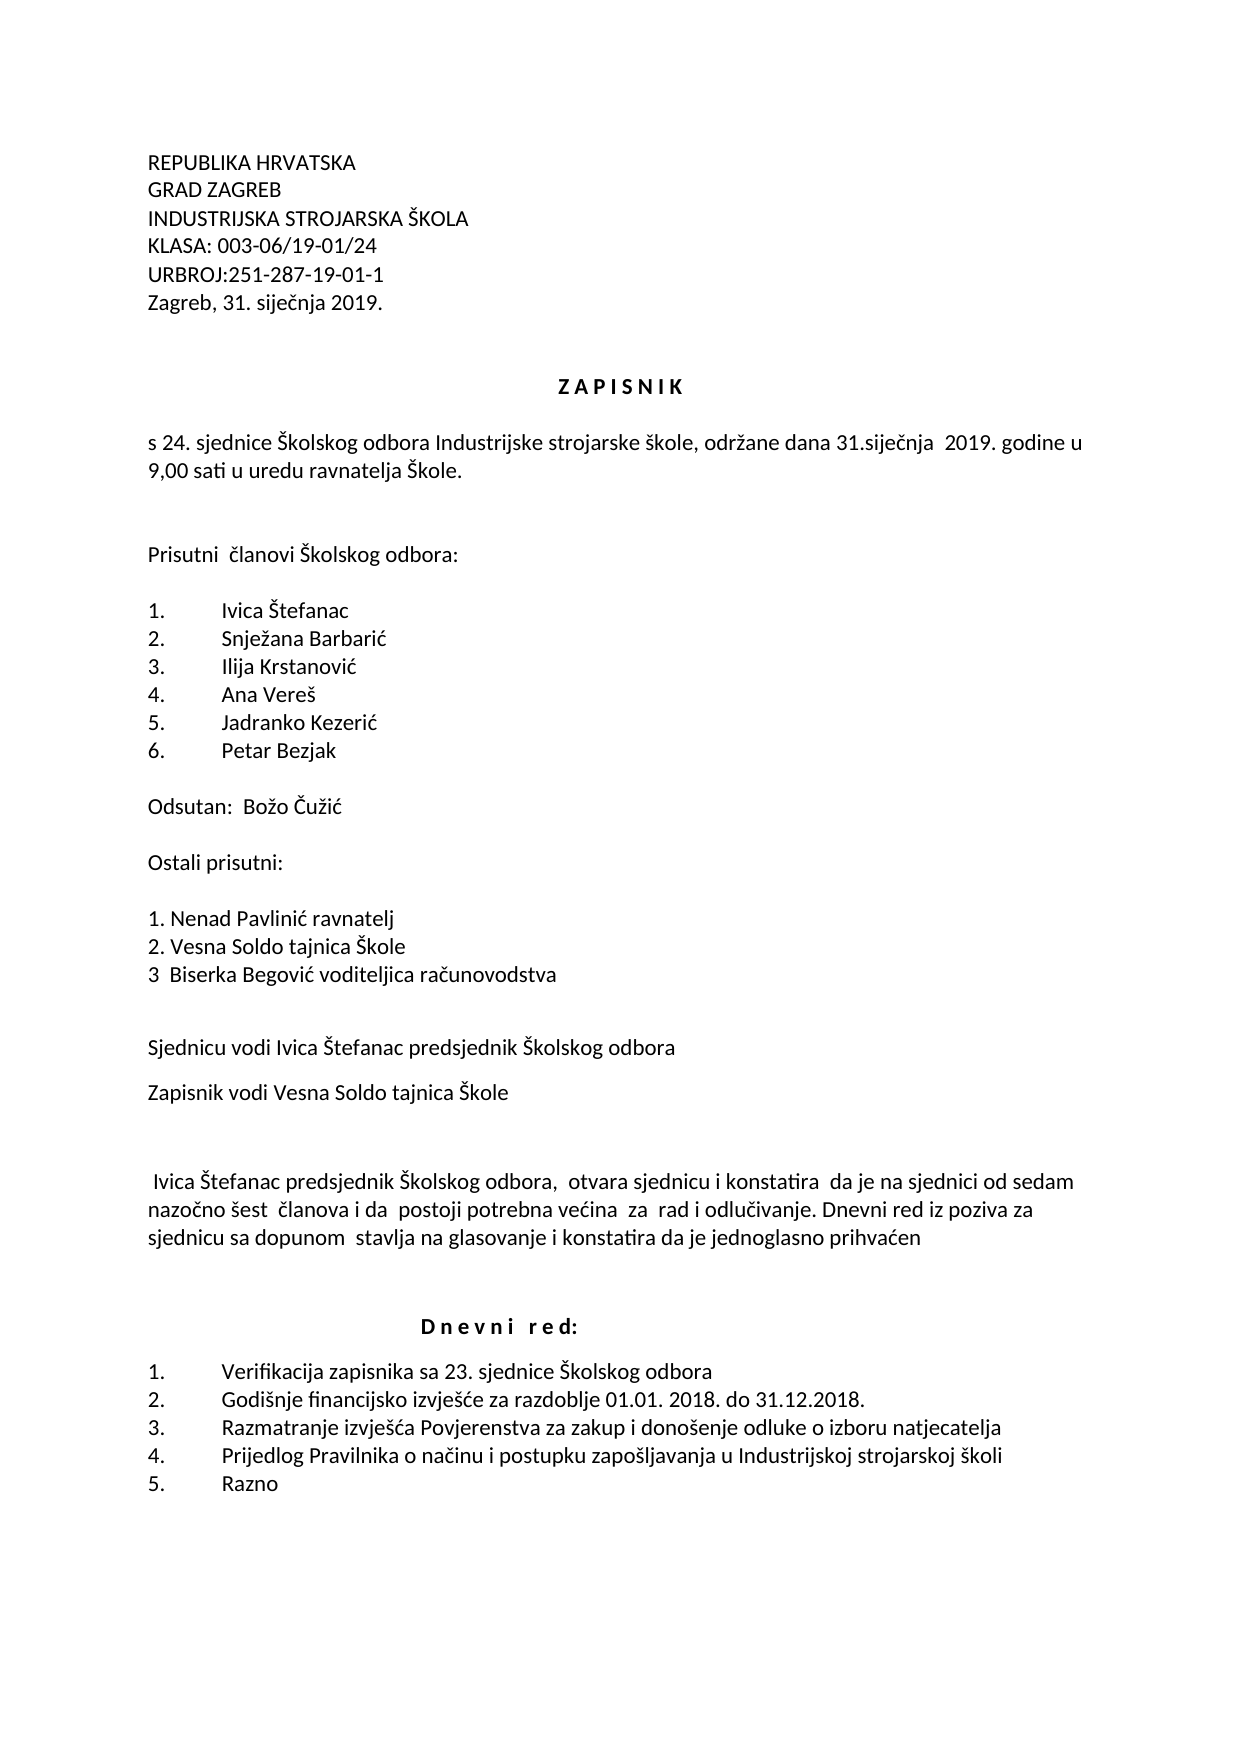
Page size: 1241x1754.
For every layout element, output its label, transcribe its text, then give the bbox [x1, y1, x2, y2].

text Odsutan: Božo Čužić [148, 792, 1093, 820]
text 1. Ivica Štefanac [148, 596, 1093, 624]
text Ostali prisutni: [148, 848, 1093, 876]
text 1. Nenad Pavlinić ravnatelj [148, 904, 1093, 932]
text Z A P I S N I K [148, 372, 1093, 400]
text 2. Vesna Soldo tajnica Škole [148, 932, 1093, 960]
text Sjednicu vodi Ivica Štefanac predsjednik Školskog odbora [148, 1033, 1093, 1061]
text D n e v n i r e d: [148, 1312, 1093, 1340]
text INDUSTRIJSKA STROJARSKA ŠKOLA [148, 204, 1093, 232]
text REPUBLIKA HRVATSKA [148, 148, 1093, 176]
text 2. Snježana Barbarić [148, 624, 1093, 652]
text 3. Razmatranje izvješća Povjerenstva za zakup i donošenje odluke o izboru natjecatelja [148, 1413, 1093, 1441]
text 4. Ana Vereš [148, 680, 1093, 708]
text 1. Verifikacija zapisnika sa 23. sjednice Školskog odbora [148, 1357, 1093, 1385]
text URBROJ:251-287-19-01-1 [148, 260, 1093, 288]
text 3. Ilija Krstanović [148, 652, 1093, 680]
text Zagreb, 31. siječnja 2019. [148, 288, 1093, 316]
text 5. Razno [148, 1469, 1093, 1497]
text Zapisnik vodi Vesna Soldo tajnica Škole [148, 1078, 1093, 1106]
text 2. Godišnje financijsko izvješće za razdoblje 01.01. 2018. do 31.12.2018. [148, 1385, 1093, 1413]
text GRAD ZAGREB [148, 176, 1093, 204]
text 3 Biserka Begović voditeljica računovodstva [148, 960, 1093, 988]
text Ivica Štefanac predsjednik Školskog odbora, otvara sjednicu i konstatira da je na sjednici od sedam nazočno šest članova i da postoji potrebna većina za rad i odlučivanje. Dnevni red iz poziva za sjednicu sa dopunom stavlja na glasovanje i konstatira da je jednoglasno prihvaćen [148, 1167, 1093, 1251]
text 4. Prijedlog Pravilnika o načinu i postupku zapošljavanja u Industrijskoj strojarskoj školi [148, 1441, 1093, 1469]
text 5. Jadranko Kezerić [148, 708, 1093, 736]
text s 24. sjednice Školskog odbora Industrijske strojarske škole, održane dana 31.siječnja 2019. godine u 9,00 sati u uredu ravnatelja Škole. [148, 428, 1093, 484]
text 6. Petar Bezjak [148, 736, 1093, 764]
text Prisutni članovi Školskog odbora: [148, 540, 1093, 568]
text KLASA: 003-06/19-01/24 [148, 232, 1093, 260]
